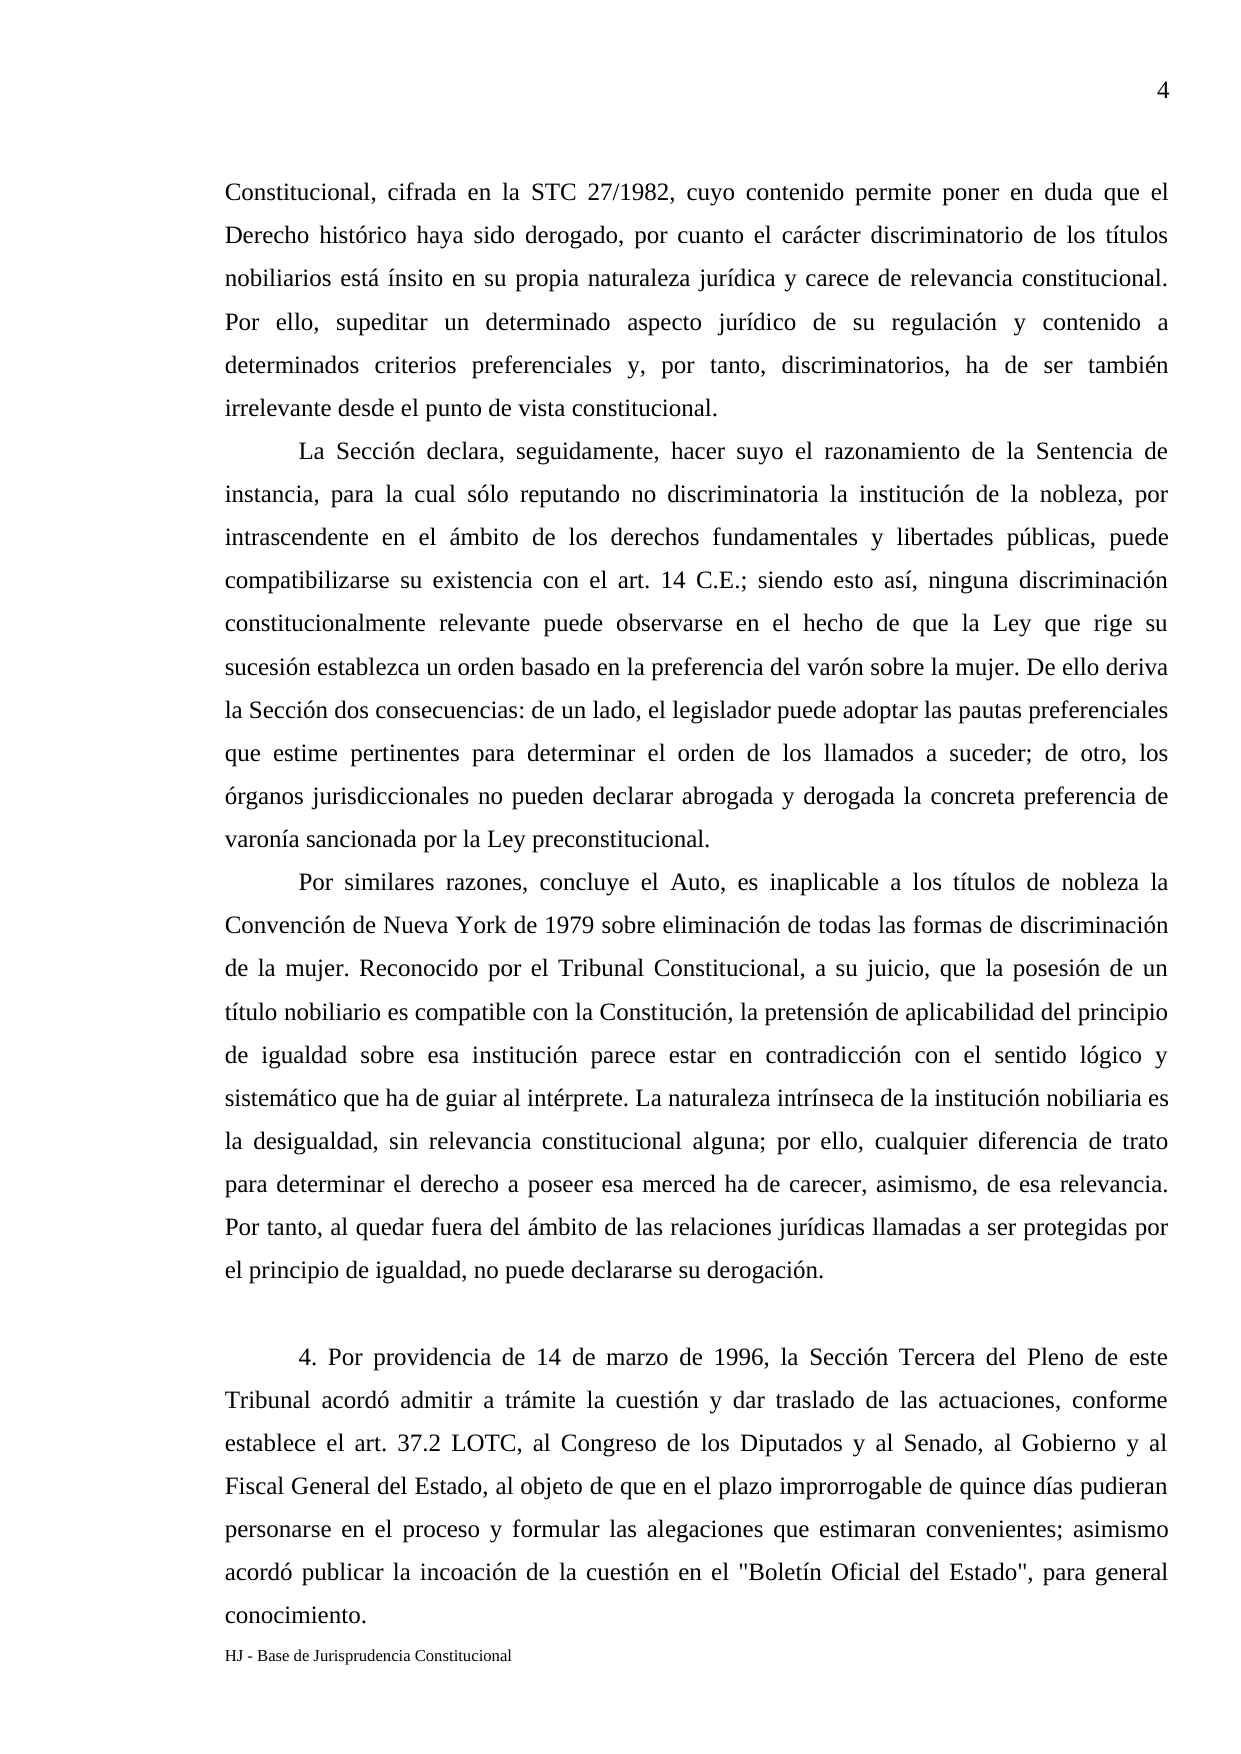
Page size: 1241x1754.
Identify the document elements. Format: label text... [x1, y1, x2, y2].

text La Sección declara, seguidamente, hacer suyo el razonamiento de la Sentencia de instancia, para la cual sólo reputando no discriminatoria la institución de la nobleza, por intrascendente en el ámbito de los derechos fundamentales y libertades públicas, puede compatibilizarse su existencia con el art. 14 C.E.; siendo esto así, ninguna discriminación constitucionalmente relevante puede observarse en el hecho de que la Ley que rige su sucesión establezca un orden basado en la preferencia del varón sobre la mujer. De ello deriva la Sección dos consecuencias: de un lado, el legislador puede adoptar las pautas preferenciales que estime pertinentes para determinar el orden de los llamados a suceder; de otro, los órganos jurisdiccionales no pueden declarar abrogada y derogada la concreta preferencia de varonía sancionada por la Ley preconstitucional. [224, 436, 1169, 853]
text 4. Por providencia de 14 de marzo de 1996, la Sección Tercera del Pleno de este Tribunal acordó admitir a trámite la cuestión y dar traslado de las actuaciones, conforme establece el art. 37.2 LOTC, al Congreso de los Diputados y al Senado, al Gobierno y al Fiscal General del Estado, al objeto de que en el plazo improrrogable de quince días pudieran personarse en el proceso y formular las alegaciones que estimaran convenientes; asimismo acordó publicar la incoación de la cuestión en el "Boletín Oficial del Estado", para general conocimiento. [224, 1342, 1169, 1629]
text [224, 177, 1169, 422]
text Por similares razones, concluye el Auto, es inaplicable a los títulos de nobleza la Convención de Nueva York de 1979 sobre eliminación de todas las formas de discriminación de la mujer. Reconocido por el Tribunal Constitucional, a su juicio, que la posesión de un título nobiliario es compatible con la Constitución, la pretensión de aplicabilidad del principio de igualdad sobre esa institución parece estar en contradicción con el sentido lógico y sistemático que ha de guiar al intérprete. La naturaleza intrínseca de la institución nobiliaria es la desigualdad, sin relevancia constitucional alguna; por ello, cualquier diferencia de trato para determinar el derecho a poseer esa merced ha de carecer, asimismo, de esa relevancia. Por tanto, al quedar fuera del ámbito de las relaciones jurídicas llamadas a ser protegidas por el principio de igualdad, no puede declararse su derogación. [224, 867, 1169, 1284]
